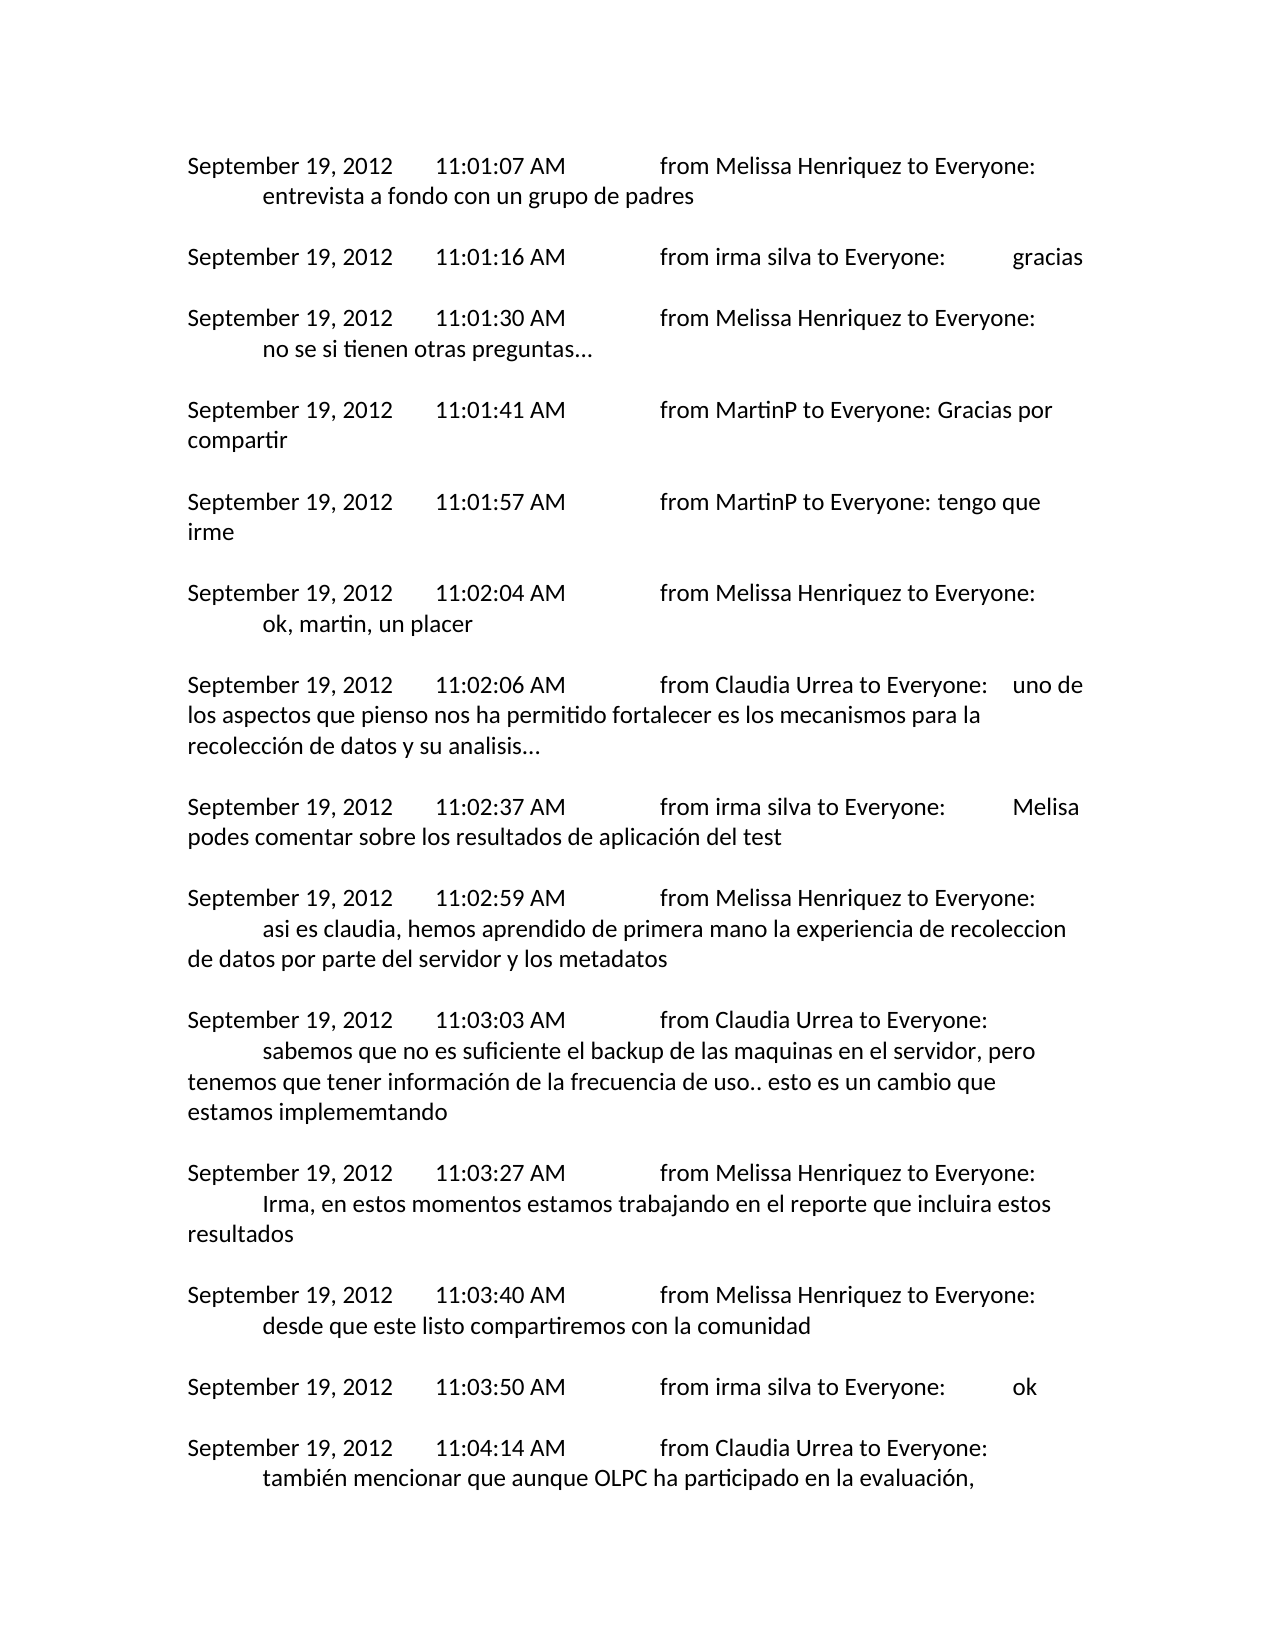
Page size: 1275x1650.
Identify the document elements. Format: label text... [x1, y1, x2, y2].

text September 19, 2012 11:03:40 AM from Melissa Henriquez to Everyone: desde que este listo compartiremos con la comunidad [187, 1279, 1087, 1340]
text September 19, 2012 11:02:04 AM from Melissa Henriquez to Everyone: ok, martin, un placer [187, 577, 1087, 638]
text September 19, 2012 11:01:07 AM from Melissa Henriquez to Everyone: entrevista a fondo con un grupo de padres [187, 150, 1087, 211]
text September 19, 2012 11:02:37 AM from irma silva to Everyone: Melisa podes comentar sobre los resultados de aplicación del test [187, 791, 1087, 852]
text September 19, 2012 11:01:30 AM from Melissa Henriquez to Everyone: no se si tienen otras preguntas... [187, 303, 1087, 364]
text September 19, 2012 11:01:57 AM from MartinP to Everyone: tengo que irme [187, 486, 1087, 547]
text September 19, 2012 11:01:41 AM from MartinP to Everyone: Gracias por compartir [187, 394, 1087, 455]
text September 19, 2012 11:01:16 AM from irma silva to Everyone: gracias [187, 242, 1087, 272]
text September 19, 2012 11:03:50 AM from irma silva to Everyone: ok [187, 1371, 1087, 1401]
text September 19, 2012 11:02:59 AM from Melissa Henriquez to Everyone: asi es claudia, hemos aprendido de primera mano la experiencia de recoleccion de datos por parte del servidor y los metadatos [187, 882, 1087, 974]
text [187, 1432, 1087, 1493]
text September 19, 2012 11:02:06 AM from Claudia Urrea to Everyone: uno de los aspectos que pienso nos ha permitido fortalecer es los mecanismos para la recolección de datos y su analisis... [187, 669, 1087, 760]
text September 19, 2012 11:03:03 AM from Claudia Urrea to Everyone: sabemos que no es suficiente el backup de las maquinas en el servidor, pero tenemos que tener información de la frecuencia de uso.. esto es un cambio que estamos implememtando [187, 1004, 1087, 1127]
text September 19, 2012 11:03:27 AM from Melissa Henriquez to Everyone: Irma, en estos momentos estamos trabajando en el reporte que incluira estos resultados [187, 1157, 1087, 1249]
